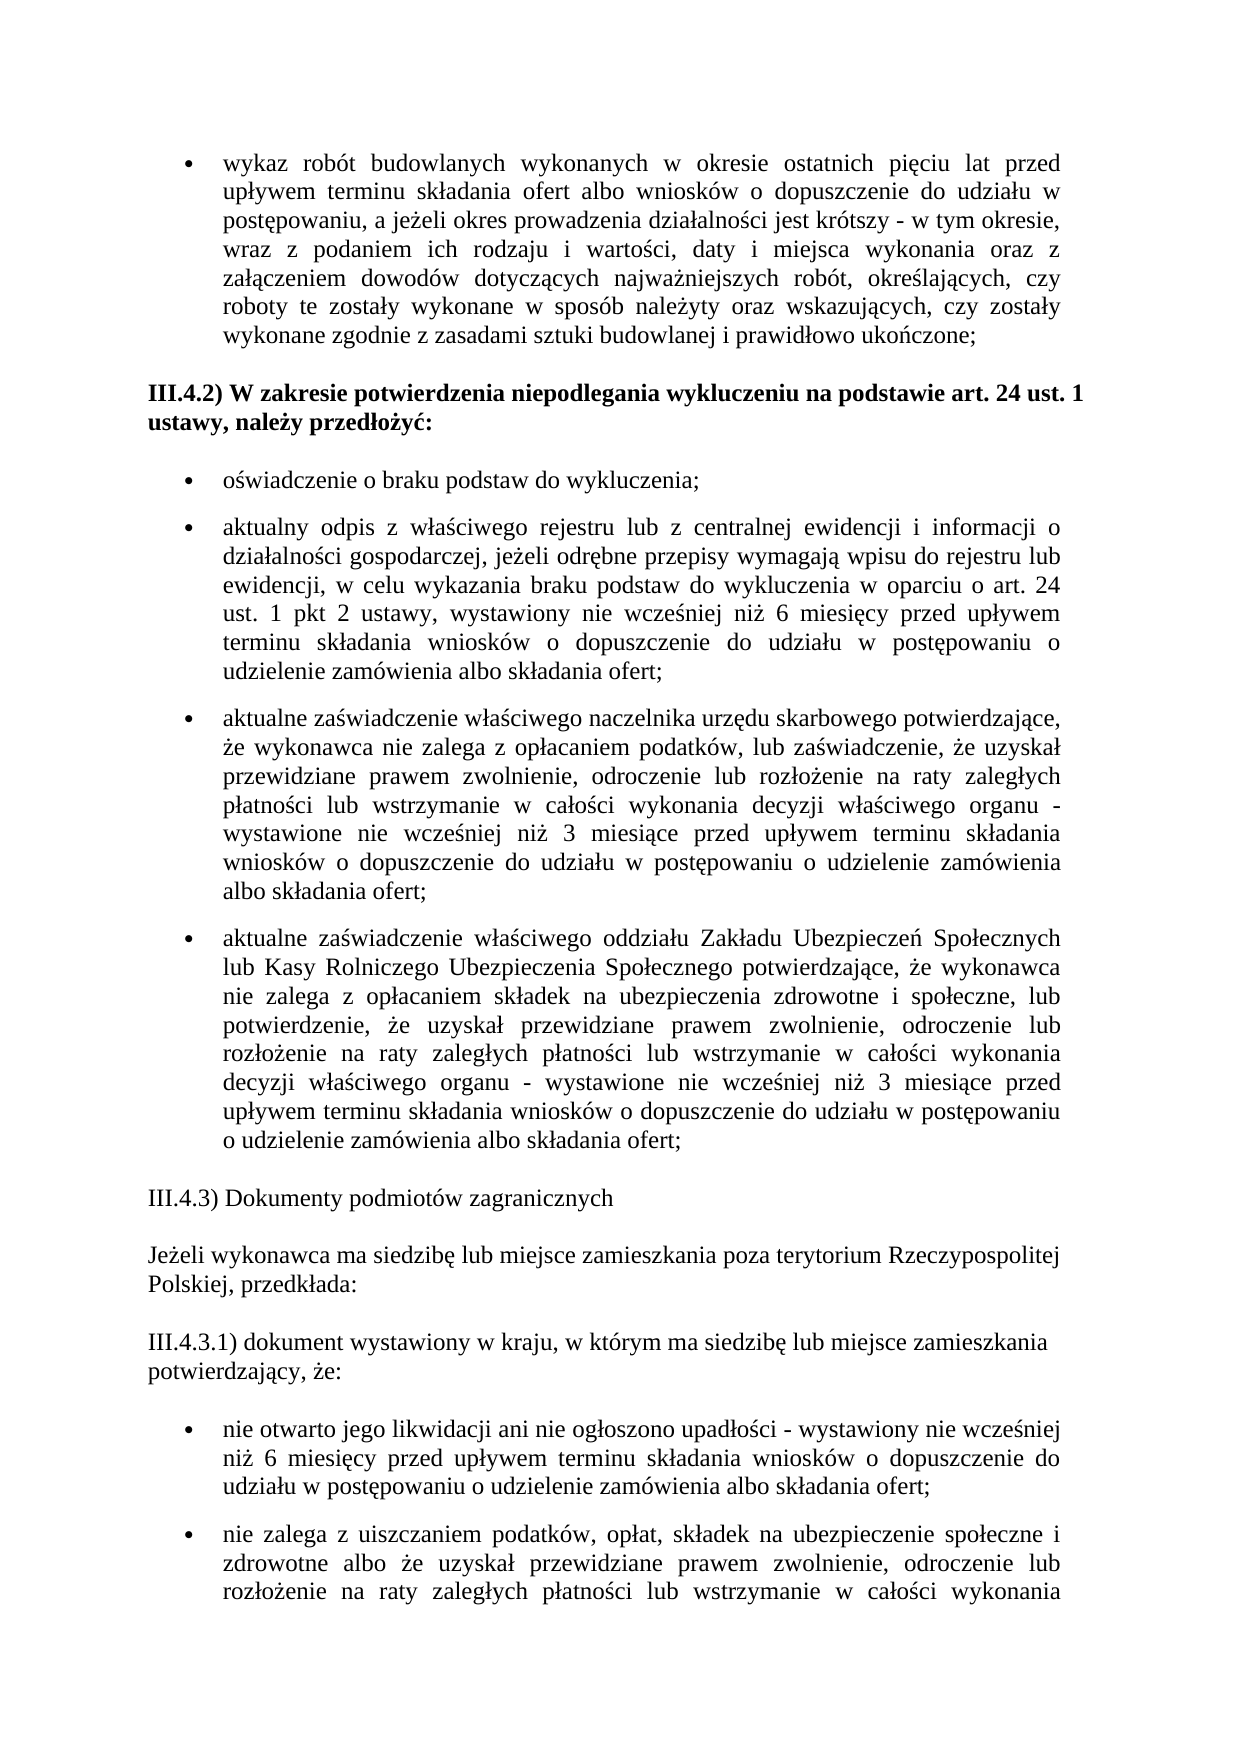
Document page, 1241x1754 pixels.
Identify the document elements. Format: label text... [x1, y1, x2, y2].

list aktualny odpis z właściwego rejestru lub z centralnej ewidencji i informacji o działalności gospodarczej, jeżeli odrębne przepisy wymagają wpisu do rejestru lub ewidencji, w celu wykazania braku podstaw do wykluczenia w oparciu o art. 24 ust. 1 pkt 2 ustawy, wystawiony nie wcześniej niż 6 miesięcy przed upływem terminu składania wniosków o dopuszczenie do udziału w postępowaniu o udzielenie zamówienia albo składania ofert; [185, 512, 1061, 685]
text III.4.3.1) dokument wystawiony w kraju, w którym ma siedzibę lub miejsce zamieszkania potwierdzający, że: [148, 1327, 1093, 1385]
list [185, 1519, 1061, 1605]
list aktualne zaświadczenie właściwego oddziału Zakładu Ubezpieczeń Społecznych lub Kasy Rolniczego Ubezpieczenia Społecznego potwierdzające, że wykonawca nie zalega z opłacaniem składek na ubezpieczenia zdrowotne i społeczne, lub potwierdzenie, że uzyskał przewidziane prawem zwolnienie, odroczenie lub rozłożenie na raty zaległych płatności lub wstrzymanie w całości wykonania decyzji właściwego organu - wystawione nie wcześniej niż 3 miesiące przed upływem terminu składania wniosków o dopuszczenie do udziału w postępowaniu o udzielenie zamówienia albo składania ofert; [185, 923, 1061, 1153]
list nie otwarto jego likwidacji ani nie ogłoszono upadłości - wystawiony nie wcześniej niż 6 miesięcy przed upływem terminu składania wniosków o dopuszczenie do udziału w postępowaniu o udzielenie zamówienia albo składania ofert; [185, 1414, 1061, 1500]
list wykaz robót budowlanych wykonanych w okresie ostatnich pięciu lat przed upływem terminu składania ofert albo wniosków o dopuszczenie do udziału w postępowaniu, a jeżeli okres prowadzenia działalności jest krótszy - w tym okresie, wraz z podaniem ich rodzaju i wartości, daty i miejsca wykonania oraz z załączeniem dowodów dotyczących najważniejszych robót, określających, czy roboty te zostały wykonane w sposób należyty oraz wskazujących, czy zostały wykonane zgodnie z zasadami sztuki budowlanej i prawidłowo ukończone; [185, 148, 1061, 349]
text III.4.2) W zakresie potwierdzenia niepodlegania wykluczeniu na podstawie art. 24 ust. 1 ustawy, należy przedłożyć: [148, 378, 1093, 436]
list oświadczenie o braku podstaw do wykluczenia; [185, 465, 1061, 493]
list aktualne zaświadczenie właściwego naczelnika urzędu skarbowego potwierdzające, że wykonawca nie zalega z opłacaniem podatków, lub zaświadczenie, że uzyskał przewidziane prawem zwolnienie, odroczenie lub rozłożenie na raty zaległych płatności lub wstrzymanie w całości wykonania decyzji właściwego organu - wystawione nie wcześniej niż 3 miesiące przed upływem terminu składania wniosków o dopuszczenie do udziału w postępowaniu o udzielenie zamówienia albo składania ofert; [185, 703, 1061, 905]
text Jeżeli wykonawca ma siedzibę lub miejsce zamieszkania poza terytorium Rzeczypospolitej Polskiej, przedkłada: [148, 1241, 1093, 1298]
text III.4.3) Dokumenty podmiotów zagranicznych [148, 1183, 1093, 1211]
